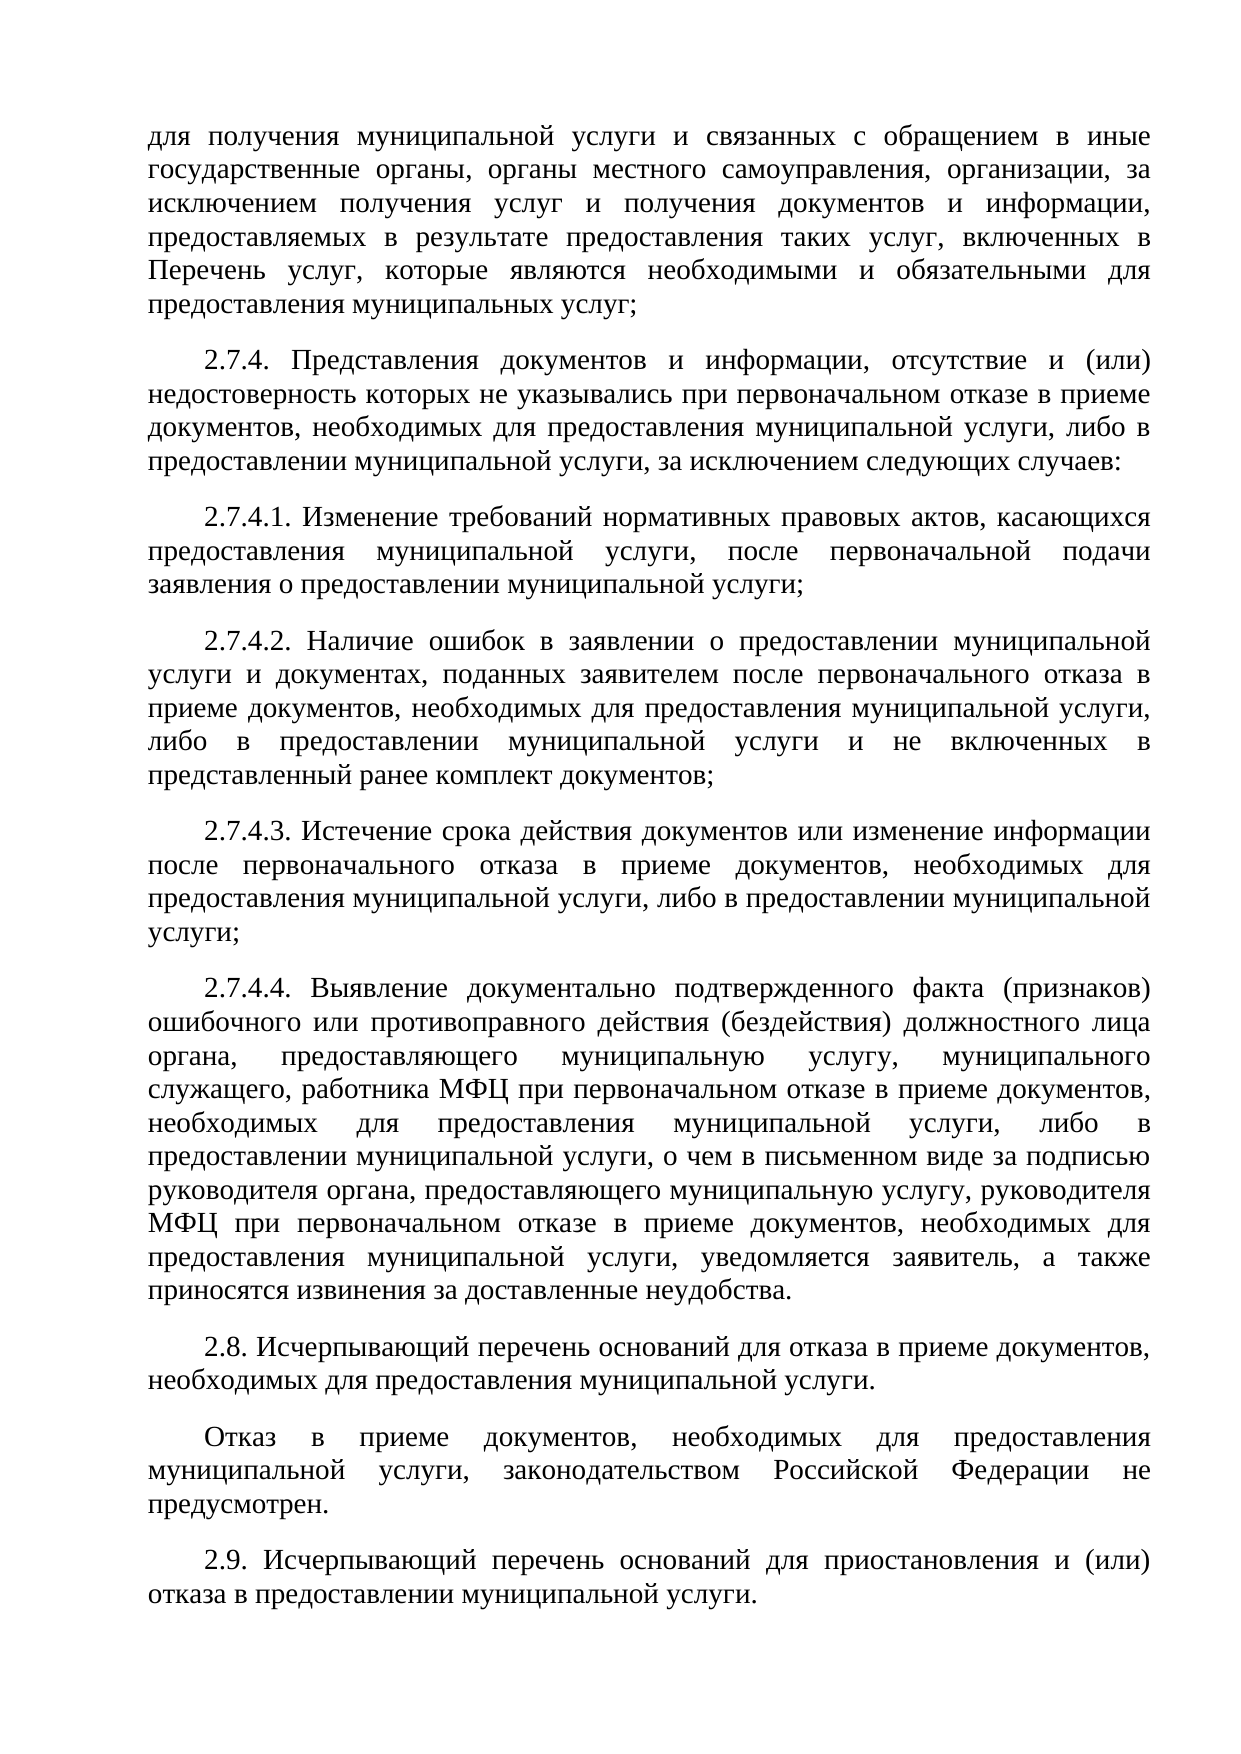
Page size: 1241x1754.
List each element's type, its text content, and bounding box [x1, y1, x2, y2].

text 2.7.4.4. Выявление документально подтвержденного факта (признаков) ошибочного или противоправного действия (бездействия) должностного лица органа, предоставляющего муниципальную услугу, муниципального служащего, работника МФЦ при первоначальном отказе в приеме документов, необходимых для предоставления муниципальной услуги, либо в предоставлении муниципальной услуги, о чем в письменном виде за подписью руководителя органа, предоставляющего муниципальную услугу, руководителя МФЦ при первоначальном отказе в приеме документов, необходимых для предоставления муниципальной услуги, уведомляется заявитель, а также приносятся извинения за доставленные неудобства. [148, 971, 1152, 1306]
text 2.7.4.2. Наличие ошибок в заявлении о предоставлении муниципальной услуги и документах, поданных заявителем после первоначального отказа в приеме документов, необходимых для предоставления муниципальной услуги, либо в предоставлении муниципальной услуги и не включенных в представленный ранее комплект документов; [148, 623, 1152, 791]
text 2.7.4.1. Изменение требований нормативных правовых актов, касающихся предоставления муниципальной услуги, после первоначальной подачи заявления о предоставлении муниципальной услуги; [148, 499, 1152, 600]
text 2.9. Исчерпывающий перечень оснований для приостановления и (или) отказа в предоставлении муниципальной услуги. [148, 1542, 1152, 1609]
text Отказ в приеме документов, необходимых для предоставления муниципальной услуги, законодательством Российской Федерации не предусмотрен. [148, 1419, 1152, 1519]
text 2.8. Исчерпывающий перечень оснований для отказа в приеме документов, необходимых для предоставления муниципальной услуги. [148, 1329, 1152, 1396]
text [148, 118, 1152, 319]
text 2.7.4. Представления документов и информации, отсутствие и (или) недостоверность которых не указывались при первоначальном отказе в приеме документов, необходимых для предоставления муниципальной услуги, либо в предоставлении муниципальной услуги, за исключением следующих случаев: [148, 342, 1152, 476]
text 2.7.4.3. Истечение срока действия документов или изменение информации после первоначального отказа в приеме документов, необходимых для предоставления муниципальной услуги, либо в предоставлении муниципальной услуги; [148, 813, 1152, 948]
